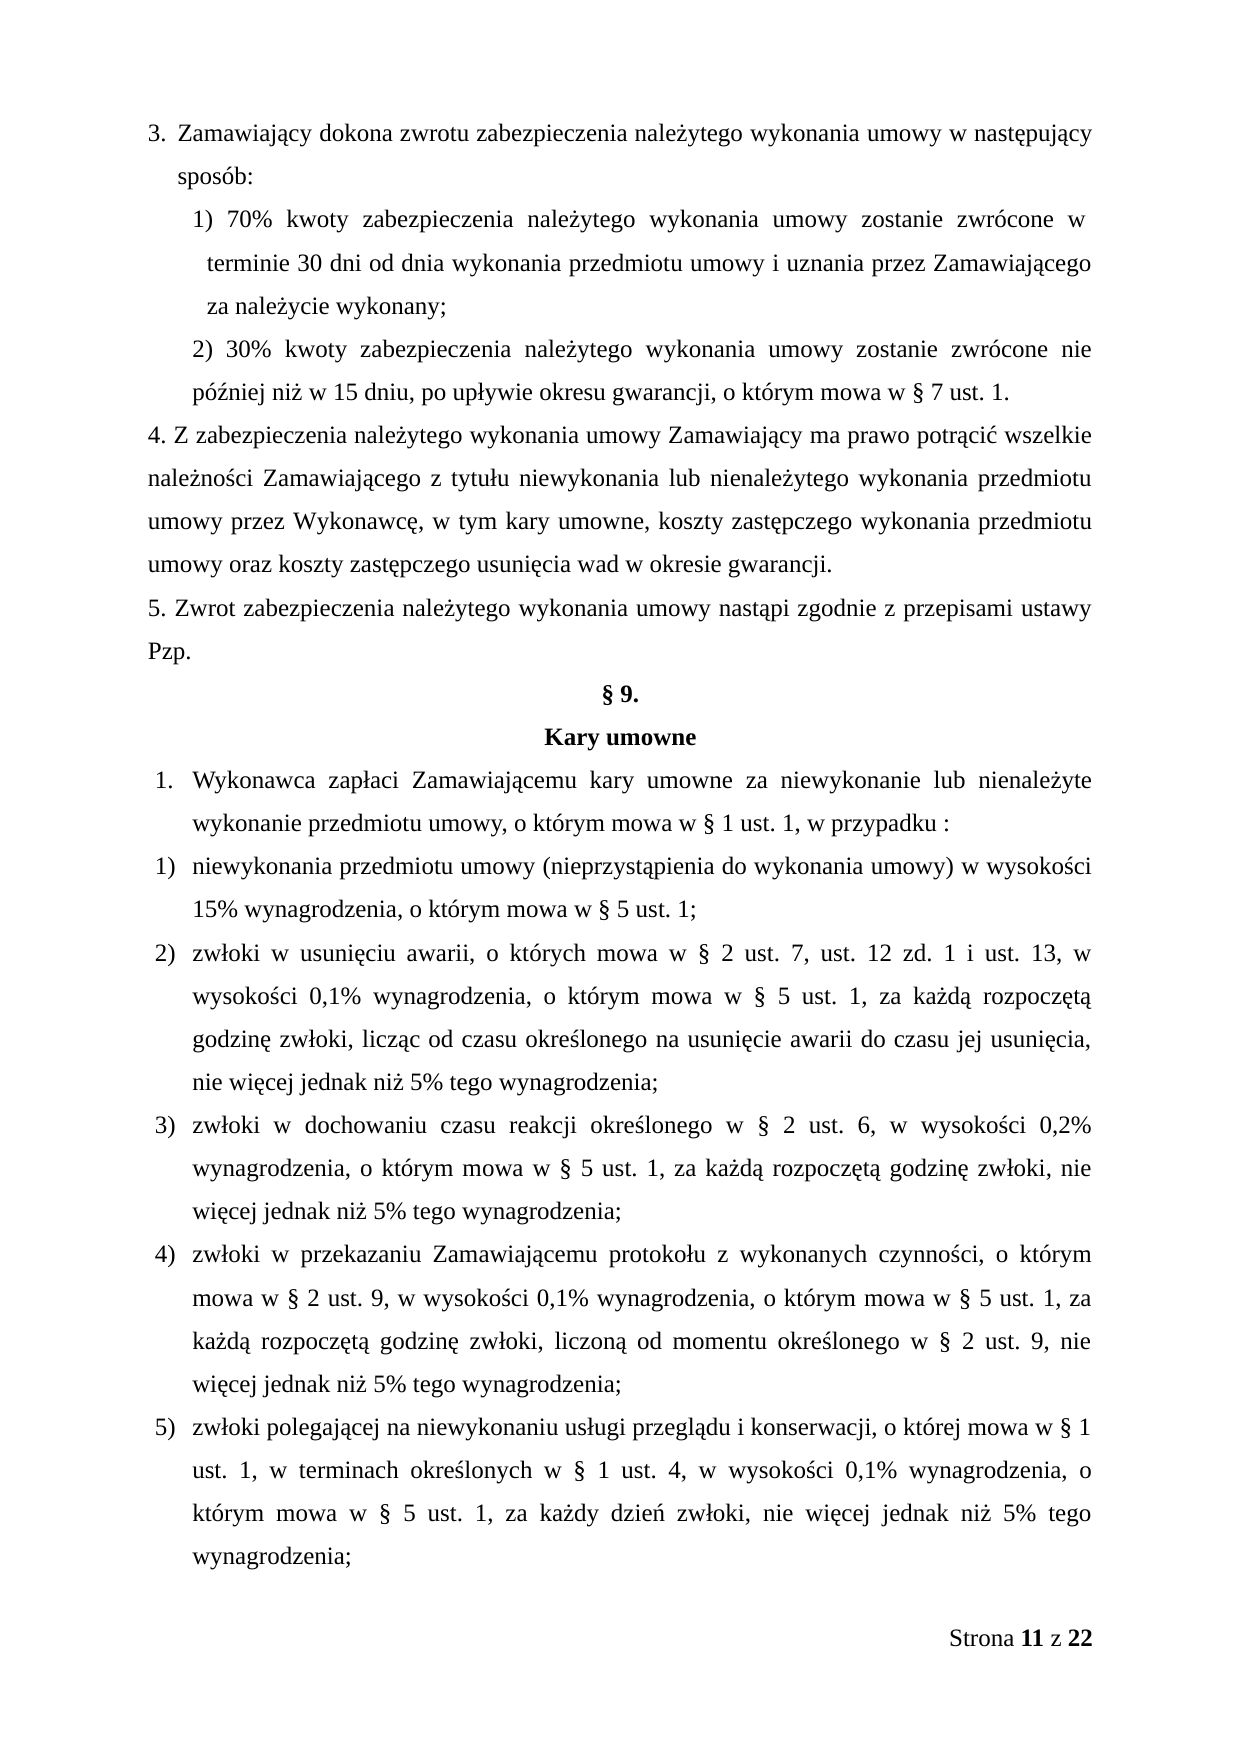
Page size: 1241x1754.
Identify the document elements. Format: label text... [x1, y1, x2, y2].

text § 9. [148, 679, 1093, 708]
list niewykonania przedmiotu umowy (nieprzystąpienia do wykonania umowy) w wysokości 15% wynagrodzenia, o którym mowa w § 5 ust. 1; [154, 851, 1093, 923]
list zwłoki w usunięciu awarii, o których mowa w § 2 ust. 7, ust. 12 zd. 1 i ust. 13, w wysokości 0,1% wynagrodzenia, o którym mowa w § 5 ust. 1, za każdą rozpoczętą godzinę zwłoki, licząc od czasu określonego na usunięcie awarii do czasu jej usunięcia, nie więcej jednak niż 5% tego wynagrodzenia; [154, 938, 1093, 1096]
list Wykonawca zapłaci Zamawiającemu kary umowne za niewykonanie lub nienależyte wykonanie przedmiotu umowy, o którym mowa w § 1 ust. 1, w przypadku : [154, 765, 1093, 837]
text Kary umowne [148, 722, 1093, 751]
list Zamawiający dokona zwrotu zabezpieczenia należytego wykonania umowy w następujący sposób: [148, 118, 1093, 190]
text 2) 30% kwoty zabezpieczenia należytego wykonania umowy zostanie zwrócone nie później niż w 15 dniu, po upływie okresu gwarancji, o którym mowa w § 7 ust. 1. [192, 334, 1093, 406]
text 5. Zwrot zabezpieczenia należytego wykonania umowy nastąpi zgodnie z przepisami ustawy Pzp. [148, 593, 1093, 664]
text 1) 70% kwoty zabezpieczenia należytego wykonania umowy zostanie zwrócone w terminie 30 dni od dnia wykonania przedmiotu umowy i uznania przez Zamawiającego za należycie wykonany; [192, 204, 1093, 319]
list zwłoki polegającej na niewykonaniu usługi przeglądu i konserwacji, o której mowa w § 1 ust. 1, w terminach określonych w § 1 ust. 4, w wysokości 0,1% wynagrodzenia, o którym mowa w § 5 ust. 1, za każdy dzień zwłoki, nie więcej jednak niż 5% tego wynagrodzenia; [154, 1412, 1093, 1570]
list zwłoki w przekazaniu Zamawiającemu protokołu z wykonanych czynności, o którym mowa w § 2 ust. 9, w wysokości 0,1% wynagrodzenia, o którym mowa w § 5 ust. 1, za każdą rozpoczętą godzinę zwłoki, liczoną od momentu określonego w § 2 ust. 9, nie więcej jednak niż 5% tego wynagrodzenia; [154, 1239, 1093, 1398]
list zwłoki w dochowaniu czasu reakcji określonego w § 2 ust. 6, w wysokości 0,2% wynagrodzenia, o którym mowa w § 5 ust. 1, za każdą rozpoczętą godzinę zwłoki, nie więcej jednak niż 5% tego wynagrodzenia; [154, 1110, 1093, 1225]
text 4. Z zabezpieczenia należytego wykonania umowy Zamawiający ma prawo potrącić wszelkie należności Zamawiającego z tytułu niewykonania lub nienależytego wykonania przedmiotu umowy przez Wykonawcę, w tym kary umowne, koszty zastępczego wykonania przedmiotu umowy oraz koszty zastępczego usunięcia wad w okresie gwarancji. [148, 420, 1093, 578]
